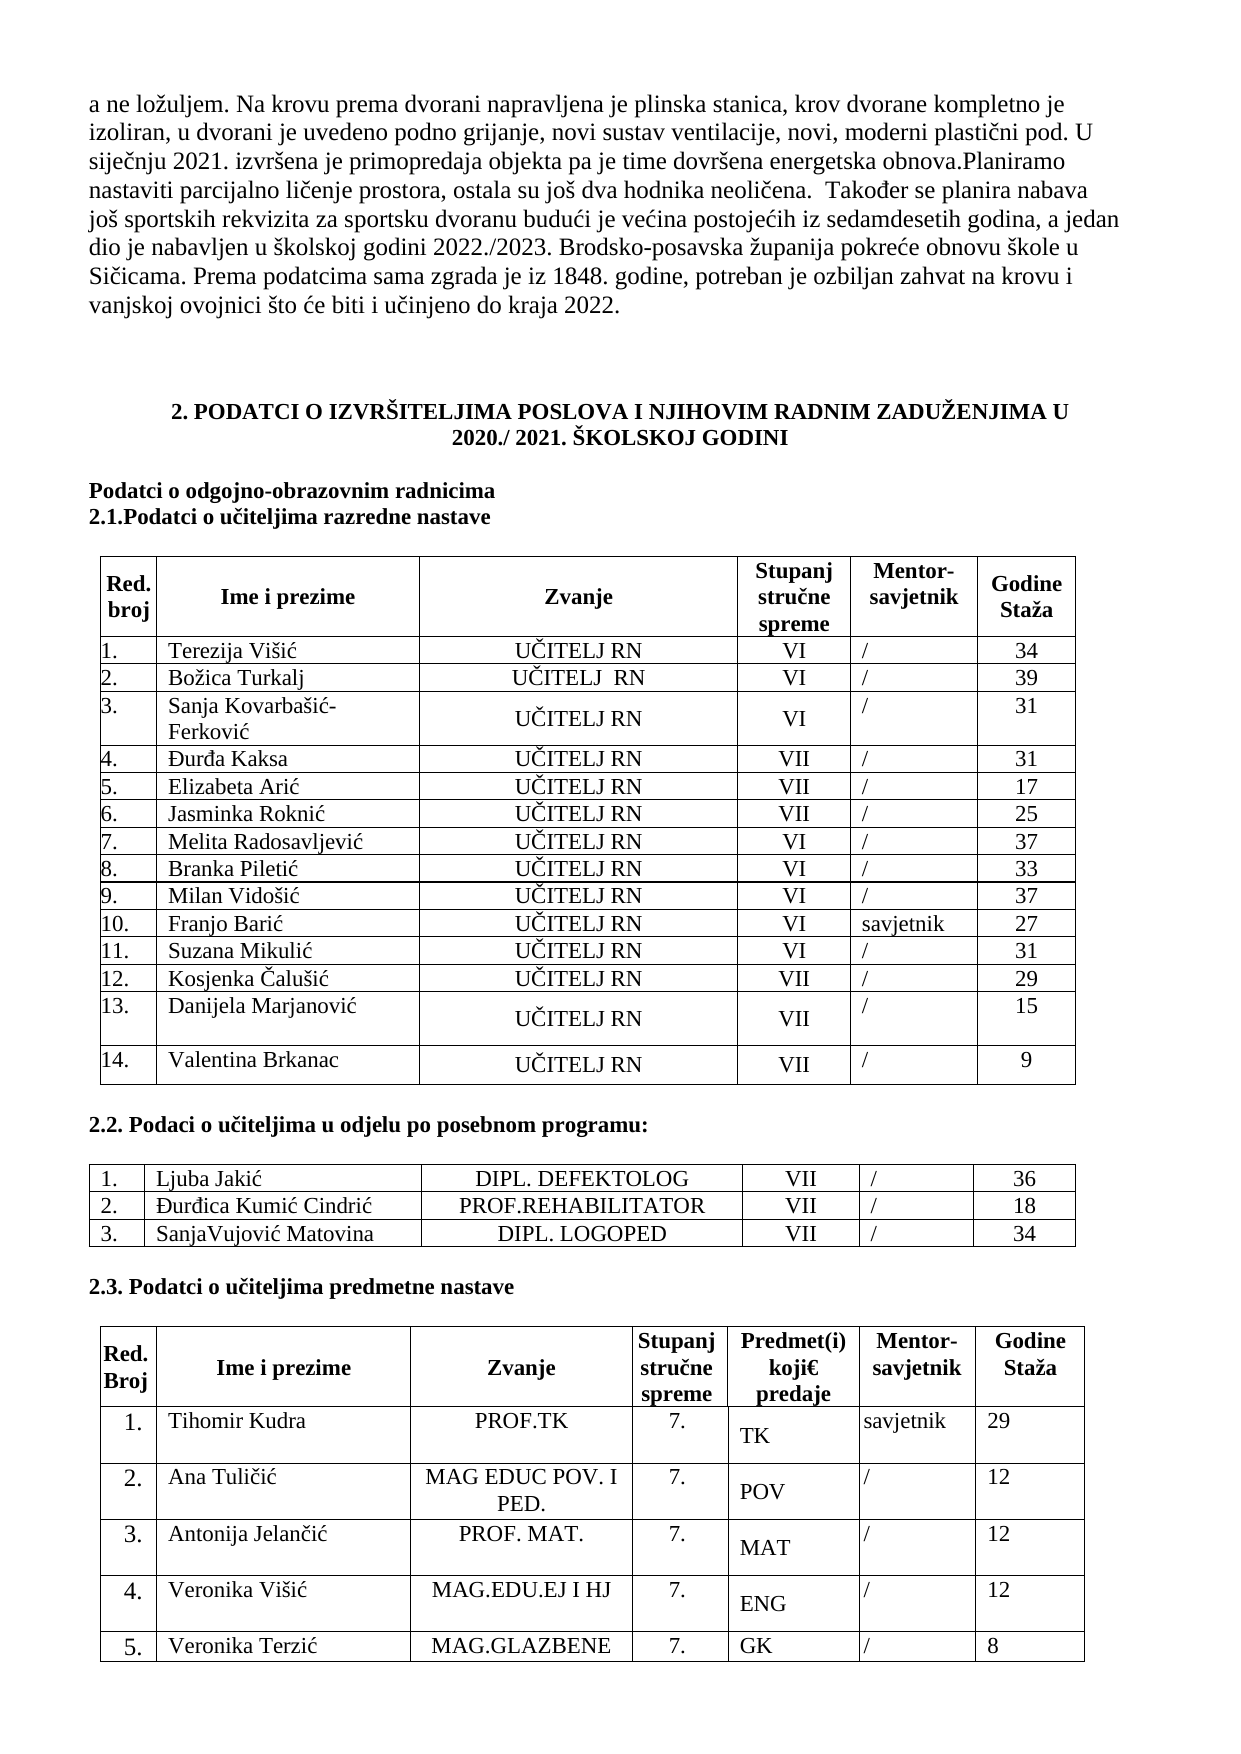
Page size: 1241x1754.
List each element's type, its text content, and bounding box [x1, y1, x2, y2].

table_header Stupanj stručne spreme [738, 557, 850, 636]
table_cell PROF.REHABILITATOR [422, 1192, 742, 1219]
table_cell [101, 692, 156, 744]
table_cell [101, 992, 156, 1045]
table_cell 7. [633, 1464, 728, 1518]
table_cell VII [738, 746, 850, 772]
table_cell UČITELJ RN [420, 773, 737, 799]
table_cell / [851, 773, 977, 799]
table_cell / [851, 855, 977, 881]
table_cell VI [738, 937, 850, 964]
table_header Godine Staža [978, 557, 1075, 636]
table_cell VI [738, 664, 850, 691]
table_cell UČITELJ RN [420, 855, 737, 881]
table_cell 9 [978, 1046, 1075, 1084]
table_cell VI [738, 910, 850, 936]
table_cell [101, 637, 156, 663]
table_cell PROF. MAT. [411, 1520, 632, 1575]
table_cell / [860, 1220, 973, 1246]
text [89, 89, 1122, 319]
table_cell [101, 1464, 156, 1518]
table_cell [101, 828, 156, 854]
table_cell Elizabeta Arić [157, 773, 419, 799]
table_cell 7. [633, 1576, 728, 1631]
table_header Godine Staža [976, 1327, 1084, 1406]
table_cell POV [729, 1464, 859, 1518]
table_cell / [860, 1464, 975, 1518]
table_cell Melita Radosavljević [157, 828, 419, 854]
table_cell Antonija Jelančić [157, 1520, 410, 1575]
table_cell Terezija Višić [157, 637, 419, 663]
table_cell Jasminka Roknić [157, 800, 419, 827]
table_cell 34 [978, 637, 1075, 663]
table_cell / [851, 965, 977, 991]
table_cell UČITELJ RN [420, 828, 737, 854]
table_cell 33 [978, 855, 1075, 881]
table_cell [101, 1046, 156, 1084]
table_header 1. [90, 1165, 144, 1191]
table_cell VII [738, 992, 850, 1045]
table_cell UČITELJ RN [420, 883, 737, 909]
table_header DIPL. DEFEKTOLOG [422, 1165, 742, 1191]
table_cell VII [738, 1046, 850, 1084]
table_cell [101, 937, 156, 964]
table_cell TK [729, 1407, 859, 1462]
table_cell / [851, 828, 977, 854]
table_header VII [743, 1165, 859, 1191]
text 2. PODATCI O IZVRŠITELJIMA POSLOVA I NJIHOVIM RADNIM ZADUŽENJIMA U [89, 398, 1152, 424]
table_cell 37 [978, 883, 1075, 909]
table_cell UČITELJ RN [420, 637, 737, 663]
table_cell MAG.EDU.EJ I HJ [411, 1576, 632, 1631]
table_cell UČITELJ RN [420, 937, 737, 964]
table_cell VI [738, 883, 850, 909]
table_cell VII [738, 773, 850, 799]
table_cell 18 [974, 1192, 1075, 1219]
table_cell 29 [978, 965, 1075, 991]
table_cell Đurđa Kaksa [157, 746, 419, 772]
table_cell [101, 883, 156, 909]
table_cell Veronika Terzić [157, 1632, 410, 1661]
table_cell 7. [633, 1407, 728, 1462]
table_cell [101, 1576, 156, 1631]
table_cell Valentina Brkanac [157, 1046, 419, 1084]
table_cell / [851, 883, 977, 909]
table_header Zvanje [411, 1327, 632, 1406]
text Podatci o odgojno-obrazovnim radnicima [89, 477, 1152, 503]
table_cell VI [738, 692, 850, 744]
table_cell VI [738, 828, 850, 854]
table_cell VI [738, 637, 850, 663]
table_cell GK [729, 1632, 859, 1661]
text 2.2. Podaci o učiteljima u odjelu po posebnom programu: [89, 1111, 1152, 1137]
table_cell 15 [978, 992, 1075, 1045]
table_cell Danijela Marjanović [157, 992, 419, 1045]
table_header Zvanje [420, 557, 737, 636]
table_cell MAG EDUC POV. I PED. [411, 1464, 632, 1518]
table_cell / [851, 1046, 977, 1084]
table_cell 7. [633, 1632, 728, 1661]
table_cell ENG [729, 1576, 859, 1631]
table_cell Sanja Kovarbašić-Ferković [157, 692, 419, 744]
table_cell 12 [976, 1576, 1084, 1631]
table_cell DIPL. LOGOPED [422, 1220, 742, 1246]
table_cell [101, 1407, 156, 1462]
table_cell [101, 1520, 156, 1575]
table_cell / [851, 800, 977, 827]
table_cell UČITELJ RN [420, 800, 737, 827]
table_cell [101, 910, 156, 936]
table_cell [101, 800, 156, 827]
table_cell MAG.GLAZBENE KUL. [411, 1632, 632, 1661]
table_cell [101, 965, 156, 991]
table_header Mentor-savjetnik [860, 1327, 975, 1406]
table_cell 27 [978, 910, 1075, 936]
table_cell 31 [978, 746, 1075, 772]
table_cell Kosjenka Čalušić [157, 965, 419, 991]
table_cell / [860, 1520, 975, 1575]
table_cell PROF.TK [411, 1407, 632, 1462]
table_cell savjetnik [851, 910, 977, 936]
table_cell Suzana Mikulić [157, 937, 419, 964]
table_cell / [851, 937, 977, 964]
table_header 36 [974, 1165, 1075, 1191]
table_cell 25 [978, 800, 1075, 827]
table_cell UČITELJ RN [420, 965, 737, 991]
table_cell [101, 1632, 156, 1661]
table_cell Božica Turkalj [157, 664, 419, 691]
table_cell Franjo Barić [157, 910, 419, 936]
table_cell VII [743, 1192, 859, 1219]
table_cell 29 [976, 1407, 1084, 1462]
table_cell / [860, 1192, 973, 1219]
table_cell / [860, 1576, 975, 1631]
table_cell / [851, 692, 977, 744]
table_cell UČITELJ RN [420, 692, 737, 744]
text 2020./ 2021. ŠKOLSKOJ GODINI [89, 424, 1152, 450]
table_header / [860, 1165, 973, 1191]
table_cell 12 [976, 1464, 1084, 1518]
table_header Red. Broj [101, 1327, 156, 1406]
table_cell / [860, 1632, 975, 1661]
table_cell / [851, 746, 977, 772]
text 2.3. Podatci o učiteljima predmetne nastave [89, 1273, 1152, 1300]
table_cell VII [738, 800, 850, 827]
table_header Predmet(i) koji€ predaje [728, 1327, 859, 1406]
table_cell MAT [729, 1520, 859, 1575]
table_cell [101, 855, 156, 881]
table_cell 2. [90, 1192, 144, 1219]
table_header Ljuba Jakić [145, 1165, 421, 1191]
table_cell 31 [978, 692, 1075, 744]
table_cell Veronika Višić [157, 1576, 410, 1631]
table_cell SanjaVujović Matovina [145, 1220, 421, 1246]
table_cell Milan Vidošić [157, 883, 419, 909]
table_cell Ana Tuličić [157, 1464, 410, 1518]
table_cell [101, 746, 156, 772]
table_header Stupanj stručne spreme [633, 1327, 727, 1406]
table_cell 31 [978, 937, 1075, 964]
table_cell 7. [633, 1520, 728, 1575]
table_cell Tihomir Kudra [157, 1407, 410, 1462]
table_cell 34 [974, 1220, 1075, 1246]
table_header Mentor-savjetnik [851, 557, 977, 636]
table_cell VII [738, 965, 850, 991]
table_cell UČITELJ RN [420, 1046, 737, 1084]
table_cell UČITELJ RN [420, 910, 737, 936]
table_cell UČITELJ RN [420, 992, 737, 1045]
table_cell 3. [90, 1220, 144, 1246]
table_cell / [851, 637, 977, 663]
table_cell 12 [976, 1520, 1084, 1575]
table_cell VI [738, 855, 850, 881]
table_cell VII [743, 1220, 859, 1246]
table_cell Đurđica Kumić Cindrić [145, 1192, 421, 1219]
table_cell 8 [976, 1632, 1084, 1661]
table_cell / [851, 664, 977, 691]
table_cell / [851, 992, 977, 1045]
table_header Red. broj [101, 557, 156, 636]
table_cell savjetnik [860, 1407, 975, 1462]
text 2.1.Podatci o učiteljima razredne nastave [89, 503, 1152, 529]
table_cell 39 [978, 664, 1075, 691]
table_cell Branka Piletić [157, 855, 419, 881]
table_cell UČITELJ RN [420, 664, 737, 691]
table_header Ime i prezime [157, 557, 419, 636]
table_cell 37 [978, 828, 1075, 854]
table_cell UČITELJ RN [420, 746, 737, 772]
table_cell [101, 773, 156, 799]
table_cell [101, 664, 156, 691]
table_header Ime i prezime [157, 1327, 410, 1406]
table_cell 17 [978, 773, 1075, 799]
